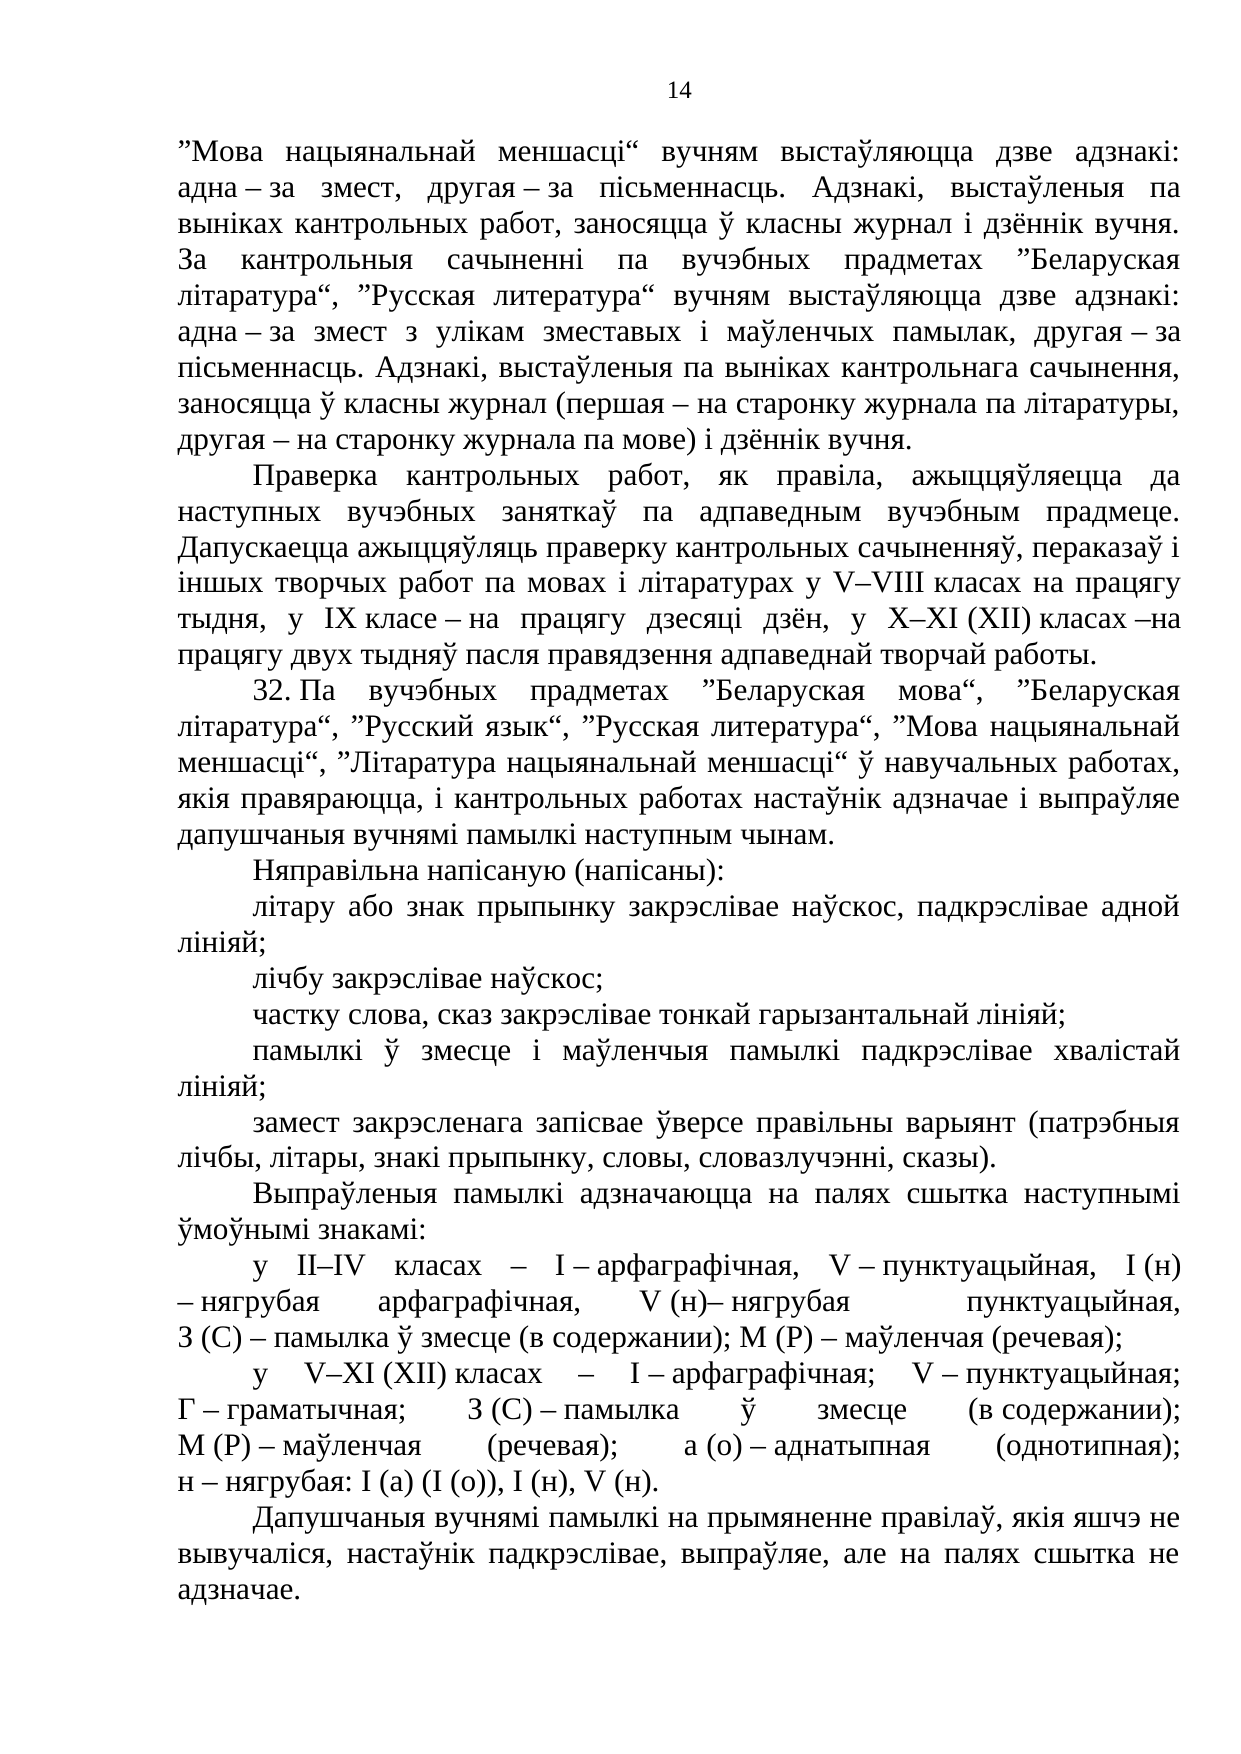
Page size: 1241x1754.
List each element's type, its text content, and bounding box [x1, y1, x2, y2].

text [177, 132, 1181, 456]
text частку слова, сказ закрэслівае тонкай гарызантальнай лiнiяй; [177, 995, 1181, 1031]
text замест закрэсленага запісвае ўверсе правільны варыянт (патрэбныя лічбы, літары, знакі прыпынку, словы, словазлучэнні, сказы). [177, 1103, 1181, 1175]
text 32. Па вучэбных прадметах ”Беларуская мова“, ”Беларуская літаратура“, ”Русский язык“, ”Русская литература“, ”Мова нацыянальнай меншасці“, ”Літаратура нацыянальнай меншасці“ ў навучальных работах, якiя правяраюцца, і кантрольных работах настаўнік адзначае і выпраўляе дапушчаныя вучнямi памылкі наступным чынам. [177, 672, 1181, 851]
text у V–ХІ (XII) класах – I – арфаграфiчная; V – пунктуацыйная; Г – граматычная; З (С) – памылка ў змесце (в содержании); М (Р) – маўленчая (речевая); а (о) – аднатыпная (однотипная); н – нягрубая: I (а) (I (о)), I (н), V (н). [177, 1354, 1181, 1498]
text Няправiльна напiсаную (напісаны): [177, 851, 1181, 887]
text лiчбу закрэслівае наўскос; [177, 959, 1181, 995]
text лiтару або знак прыпынку закрэслівае наўскос, падкрэслівае адной лініяй; [177, 887, 1181, 959]
text Дапушчаныя вучнямi памылкі на прымяненне правілаў, якiя яшчэ не вывучалiся, настаўнік падкрэслівае, выпраўляе, але на палях сшытка не адзначае. [177, 1498, 1181, 1606]
text у II–IV класах – I – арфаграфiчная, V – пунктуацыйная, I (н) – нягрубая арфаграфiчная, V (н)– нягрубая пунктуацыйная, З (С) – памылка ў змесце (в содержании); М (Р) – маўленчая (речевая); [177, 1247, 1181, 1354]
text Выпраўленыя памылкі адзначаюцца на палях сшытка наступнымі ўмоўнымі знакамі: [177, 1175, 1181, 1247]
text памылкі ў змесце i маўленчыя памылкі падкрэслiвае хвалiстай лiнiяй; [177, 1031, 1181, 1103]
text Праверка кантрольных работ, як правіла, ажыццяўляецца да наступных вучэбных заняткаў па адпаведным вучэбным прадмеце. Дапускаецца ажыццяўляць праверку кантрольных сачыненняў, пераказаў і іншых творчых работ па мовах і літаратурах у V–VІІІ класах на працягу тыдня, у ІХ класе – на працягу дзесяці дзён, у Х–ХІ (ХІІ) класах –на працягу двух тыдняў пасля правядзення адпаведнай творчай работы. [177, 456, 1181, 672]
